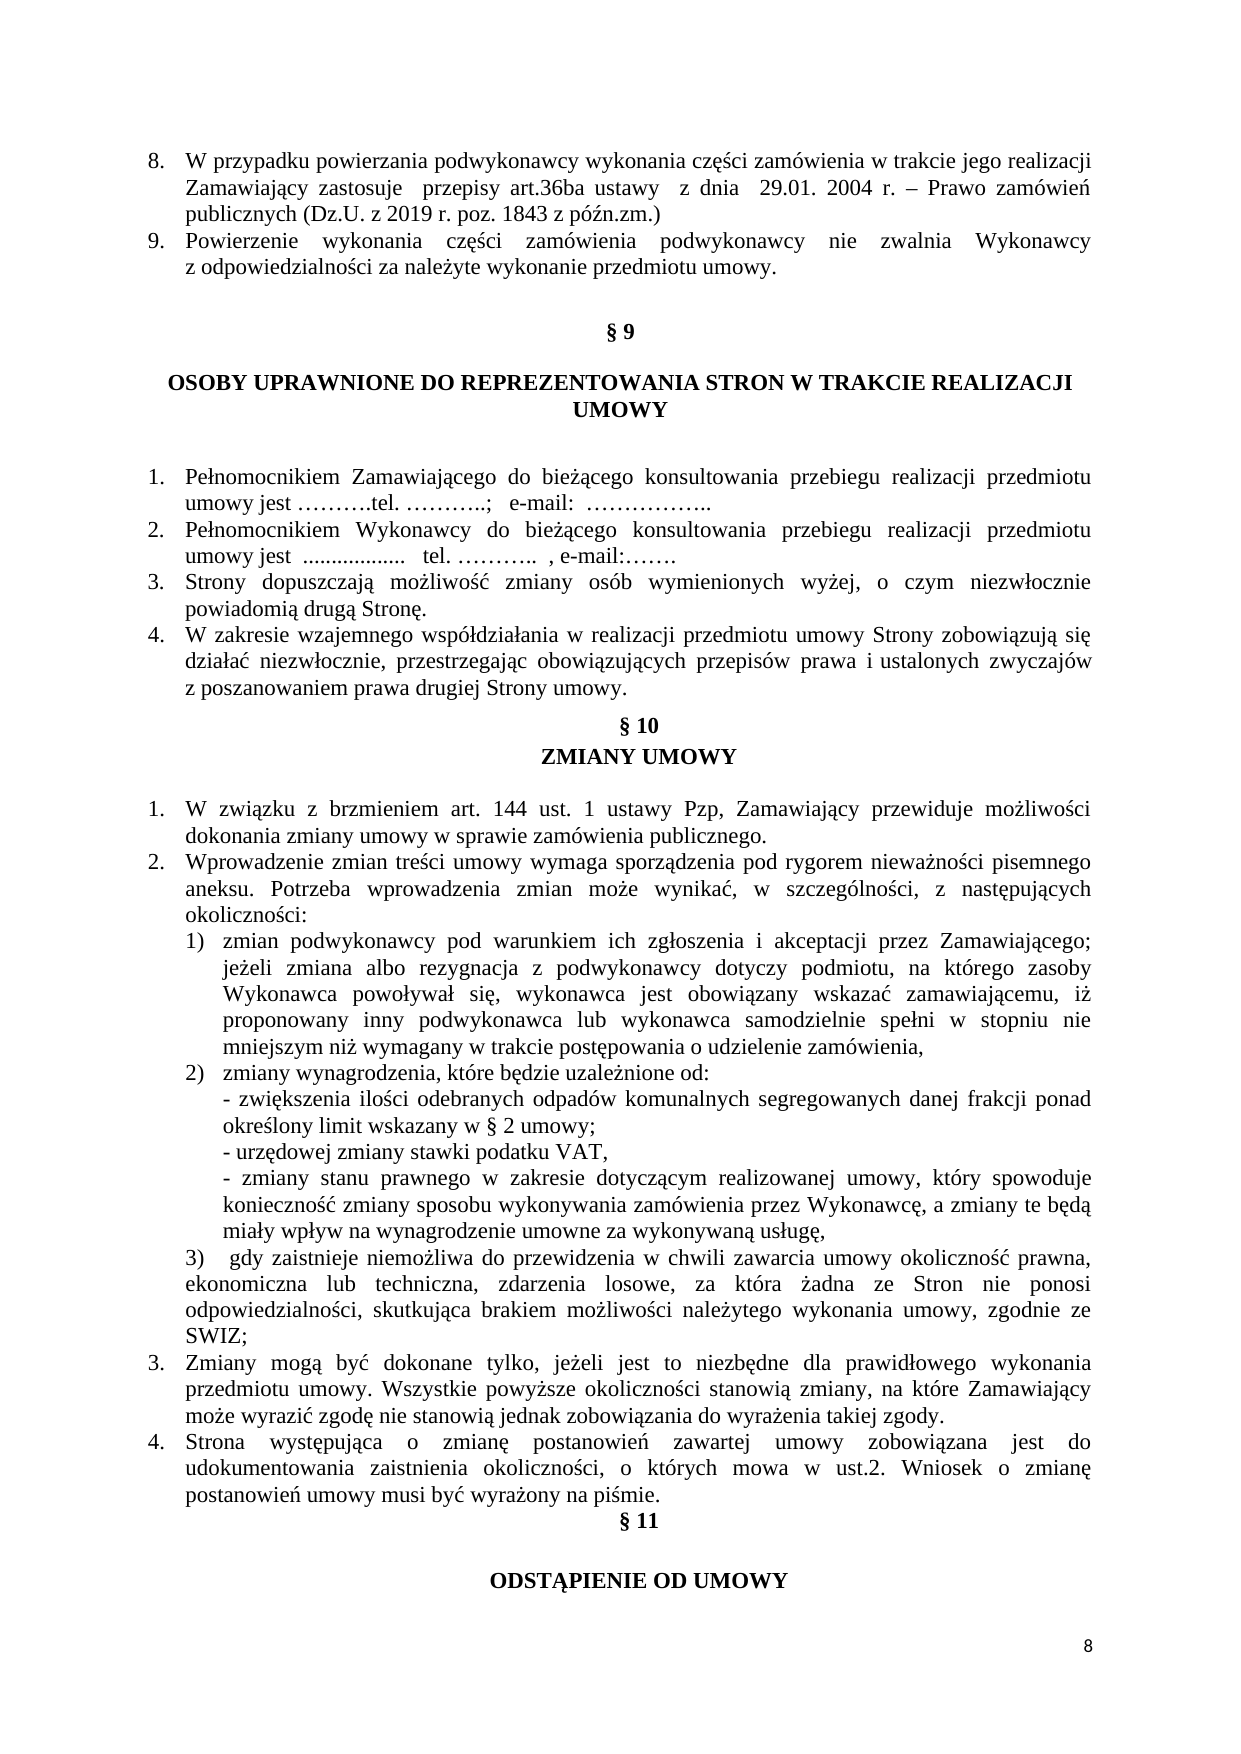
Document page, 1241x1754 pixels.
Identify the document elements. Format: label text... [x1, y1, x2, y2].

list - zwiększenia ilości odebranych odpadów komunalnych segregowanych danej frakcji ponad określony limit wskazany w § 2 umowy; [223, 1085, 1093, 1138]
list W przypadku powierzania podwykonawcy wykonania części zamówienia w trakcie jego realizacji Zamawiający zastosuje przepisy art.36ba ustawy z dnia 29.01. 2004 r. – Prawo zamówień publicznych (Dz.U. z 2019 r. poz. 1843 z późn.zm.) [148, 148, 1093, 227]
list - zmiany stanu prawnego w zakresie dotyczącym realizowanej umowy, który spowoduje konieczność zmiany sposobu wykonywania zamówienia przez Wykonawcę, a zmiany te będą miały wpływ na wynagrodzenie umowne za wykonywaną usługę, [223, 1164, 1093, 1243]
text OSOBY UPRAWNIONE DO REPREZENTOWANIA STRON W TRAKCIE REALIZACJI UMOWY [148, 369, 1093, 422]
list Powierzenie wykonania części zamówienia podwykonawcy nie zwalnia Wykonawcy z odpowiedzialności za należyte wykonanie przedmiotu umowy. [148, 227, 1093, 279]
list Pełnomocnikiem Wykonawcy do bieżącego konsultowania przebiegu realizacji przedmiotu umowy jest .................. tel. ……….. , e-mail:……. [147, 516, 1093, 568]
list W związku z brzmieniem art. 144 ust. 1 ustawy Pzp, Zamawiający przewiduje możliwości dokonania zmiany umowy w sprawie zamówienia publicznego. [148, 796, 1093, 848]
list § 10 [185, 713, 1093, 739]
list Strona występująca o zmianę postanowień zawartej umowy zobowiązana jest do udokumentowania zaistnienia okoliczności, o których mowa w ust.2. Wniosek o zmianę postanowień umowy musi być wyrażony na piśmie. [148, 1428, 1093, 1507]
text § 9 [148, 318, 1093, 344]
list § 11 [185, 1507, 1093, 1533]
list 3) gdy zaistnieje niemożliwa do przewidzenia w chwili zawarcia umowy okoliczność prawna, ekonomiczna lub techniczna, zdarzenia losowe, za która żadna ze Stron nie ponosi odpowiedzialności, skutkująca brakiem możliwości należytego wykonania umowy, zgodnie ze SWIZ; [185, 1243, 1093, 1349]
list ODSTĄPIENIE OD UMOWY [185, 1567, 1093, 1594]
list zmiany wynagrodzenia, które będzie uzależnione od: [185, 1059, 1093, 1085]
list Strony dopuszczają możliwość zmiany osób wymienionych wyżej, o czym niezwłocznie powiadomią drugą Stronę. [147, 568, 1093, 621]
list ZMIANY UMOWY [185, 743, 1093, 769]
list Zmiany mogą być dokonane tylko, jeżeli jest to niezbędne dla prawidłowego wykonania przedmiotu umowy. Wszystkie powyższe okoliczności stanowią zmiany, na które Zamawiający może wyrazić zgodę nie stanowią jednak zobowiązania do wyrażenia takiej zgody. [148, 1349, 1093, 1428]
list W zakresie wzajemnego współdziałania w realizacji przedmiotu umowy Strony zobowiązują się działać niezwłocznie, przestrzegając obowiązujących przepisów prawa i ustalonych zwyczajów z poszanowaniem prawa drugiej Strony umowy. [148, 621, 1093, 700]
list zmian podwykonawcy pod warunkiem ich zgłoszenia i akceptacji przez Zamawiającego; jeżeli zmiana albo rezygnacja z podwykonawcy dotyczy podmiotu, na którego zasoby Wykonawca powoływał się, wykonawca jest obowiązany wskazać zamawiającemu, iż proponowany inny podwykonawca lub wykonawca samodzielnie spełni w stopniu nie mniejszym niż wymagany w trakcie postępowania o udzielenie zamówienia, [185, 927, 1093, 1059]
list Pełnomocnikiem Zamawiającego do bieżącego konsultowania przebiegu realizacji przedmiotu umowy jest ……….tel. ………..; e-mail: …………….. [148, 463, 1093, 516]
list - urzędowej zmiany stawki podatku VAT, [223, 1138, 1093, 1164]
list Wprowadzenie zmian treści umowy wymaga sporządzenia pod rygorem nieważności pisemnego aneksu. Potrzeba wprowadzenia zmian może wynikać, w szczególności, z następujących okoliczności: [148, 848, 1093, 927]
